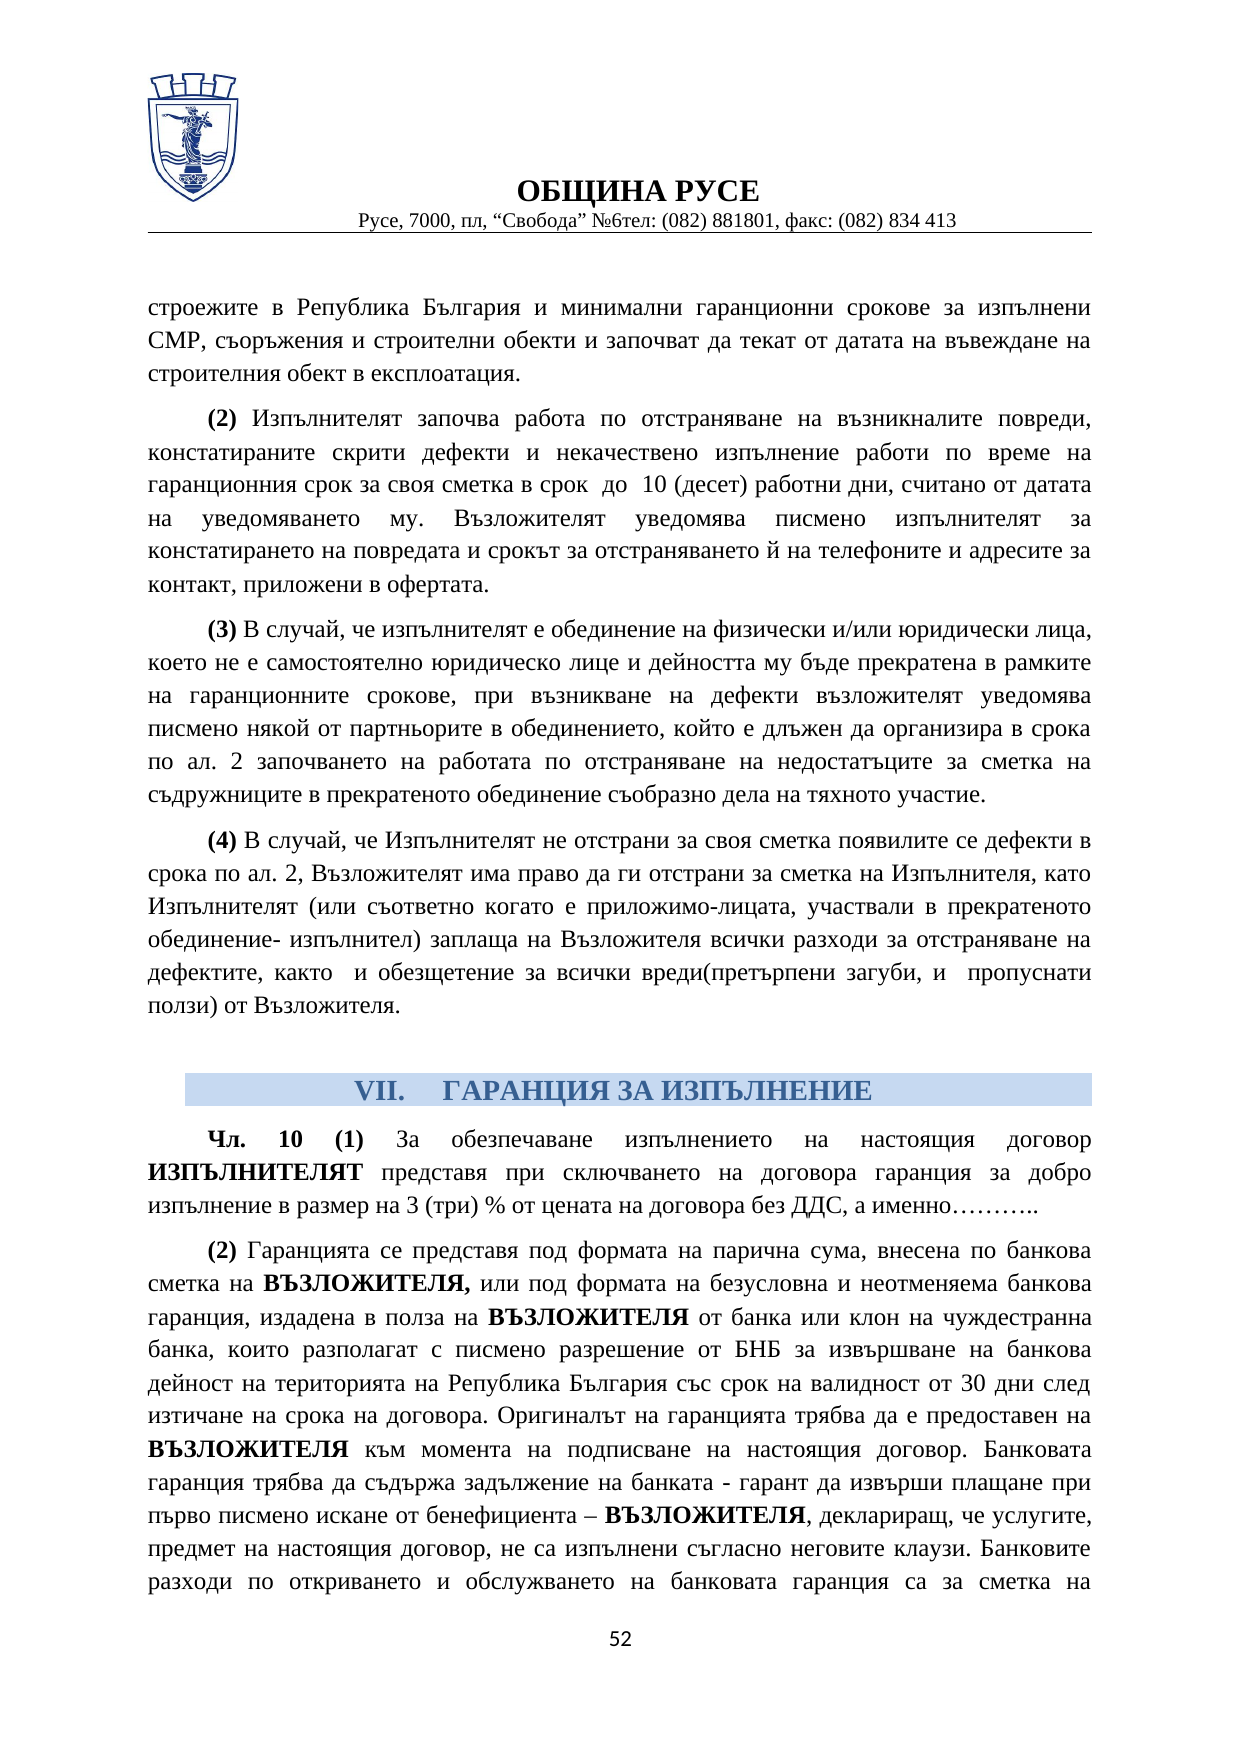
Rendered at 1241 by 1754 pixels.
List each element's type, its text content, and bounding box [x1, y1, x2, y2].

subtitle ГАРАНЦИЯ ЗА ИЗПЪЛНЕНИЕ [185, 1073, 1092, 1106]
text Чл. 10 (1) За обезпечаване изпълнението на настоящия договор ИЗПЪЛНИТЕЛЯТ представя при сключването на договора гаранция за добро изпълнение в размер на 3 (три) % от цената на договора без ДДС, а именно……….. [148, 1124, 1092, 1219]
text (4) В случай, че Изпълнителят не отстрани за своя сметка появилите се дефекти в срока по ал. 2, Възложителят има право да ги отстрани за сметка на Изпълнителя, като Изпълнителят (или съответно когато е приложимо-лицата, участвали в прекратеното обединение- изпълнител) заплаща на Възложителя всички разходи за отстраняване на дефектите, както и обезщетение за всички вреди(претърпени загуби, и пропуснати ползи) от Възложителя. [148, 825, 1092, 1019]
picture [147, 73, 239, 202]
text (2) Изпълнителят започва работа по отстраняване на възникналите повреди, констатираните скрити дефекти и некачествено изпълнение работи по време на гаранционния срок за своя сметка в срок до 10 (десет) работни дни, считано от датата на уведомяването му. Възложителят уведомява писмено изпълнителят за констатирането на повредата и срокът за отстраняването й на телефоните и адресите за контакт, приложени в офертата. [148, 403, 1092, 597]
text (3) В случай, че изпълнителят е обединение на физически и/или юридически лица, което не е самостоятелно юридическо лице и дейността му бъде прекратена в рамките на гаранционните срокове, при възникване на дефекти възложителят уведомява писмено някой от партньорите в обединението, който е длъжен да организира в срока по ал. 2 започването на работата по отстраняване на недостатъците за сметка на съдружниците в прекратеното обединение съобразно дела на тяхното участие. [148, 614, 1092, 808]
